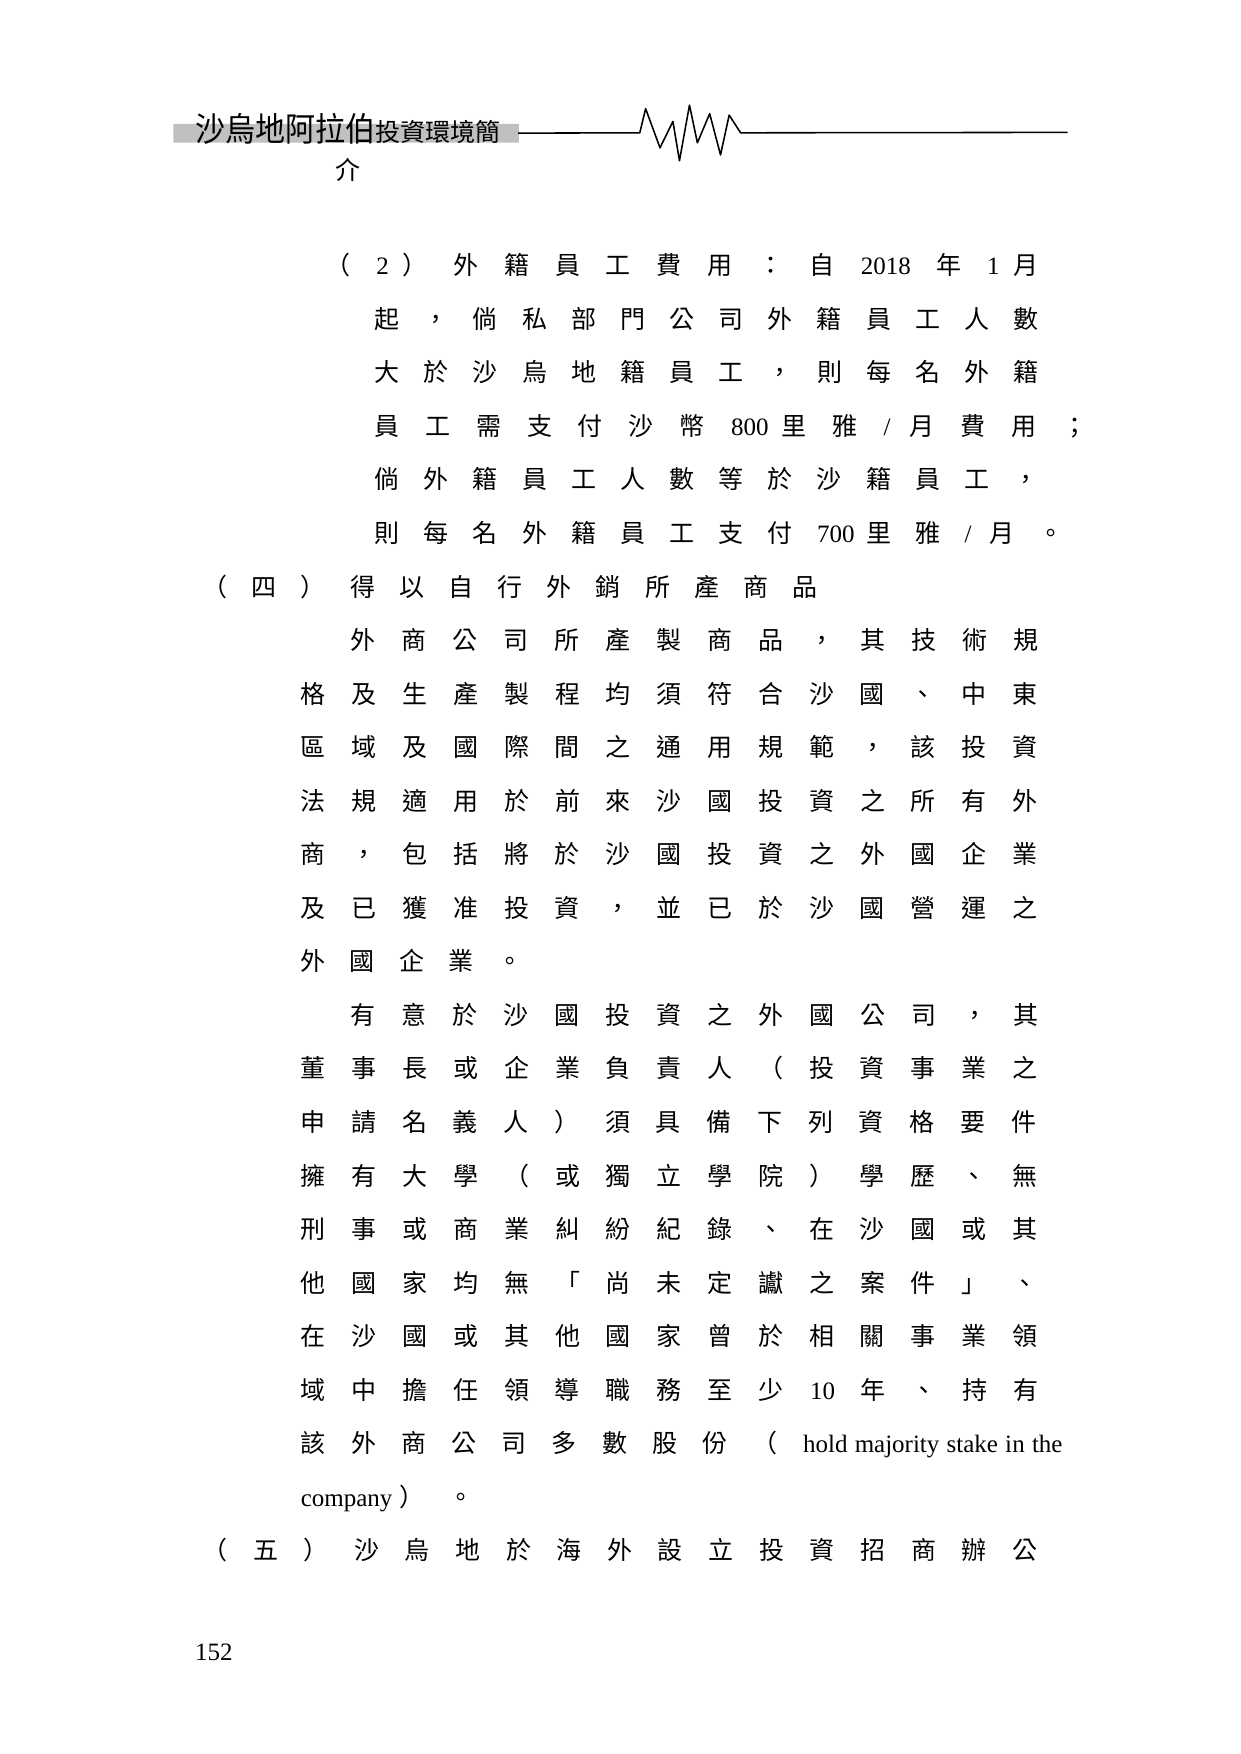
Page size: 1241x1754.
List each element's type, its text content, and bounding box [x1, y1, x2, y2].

text （四）得以自行外銷所產商品 [202, 558, 1063, 612]
text 有意於沙國投資之外國公司，其董事長或企業負責人（投資事業之申請名義人）須具備下列資格要件：擁有大學（或獨立學院）學歷、無刑事或商業糾紛紀錄、在沙國或其他國家均無「尚未定讞之案件」、在沙國或其他國家曾於相關事業領域中擔任領導職務至少10年、持有該外商公司多數股份（hold majority stake in the company）。 [276, 987, 1063, 1522]
text （2）外籍員工費用：自2018年1月起，倘私部門公司外籍員工人數大於沙烏地籍員工，則每名外籍員工需支付沙幣800里雅/月費用；倘外籍員工人數等於沙籍員工，則每名外籍員工支付700里雅/月。 [301, 237, 1063, 558]
text （五）沙烏地於海外設立投資招商辦公室 [202, 1522, 1063, 1576]
text 外商公司所產製商品，其技術規格及生產製程均須符合沙國、中東區域及國際間之通用規範，該投資法規適用於前來沙國投資之所有外商，包括將於沙國投資之外國企業及已獲准投資，並已於沙國營運之外國企業。 [276, 612, 1063, 987]
